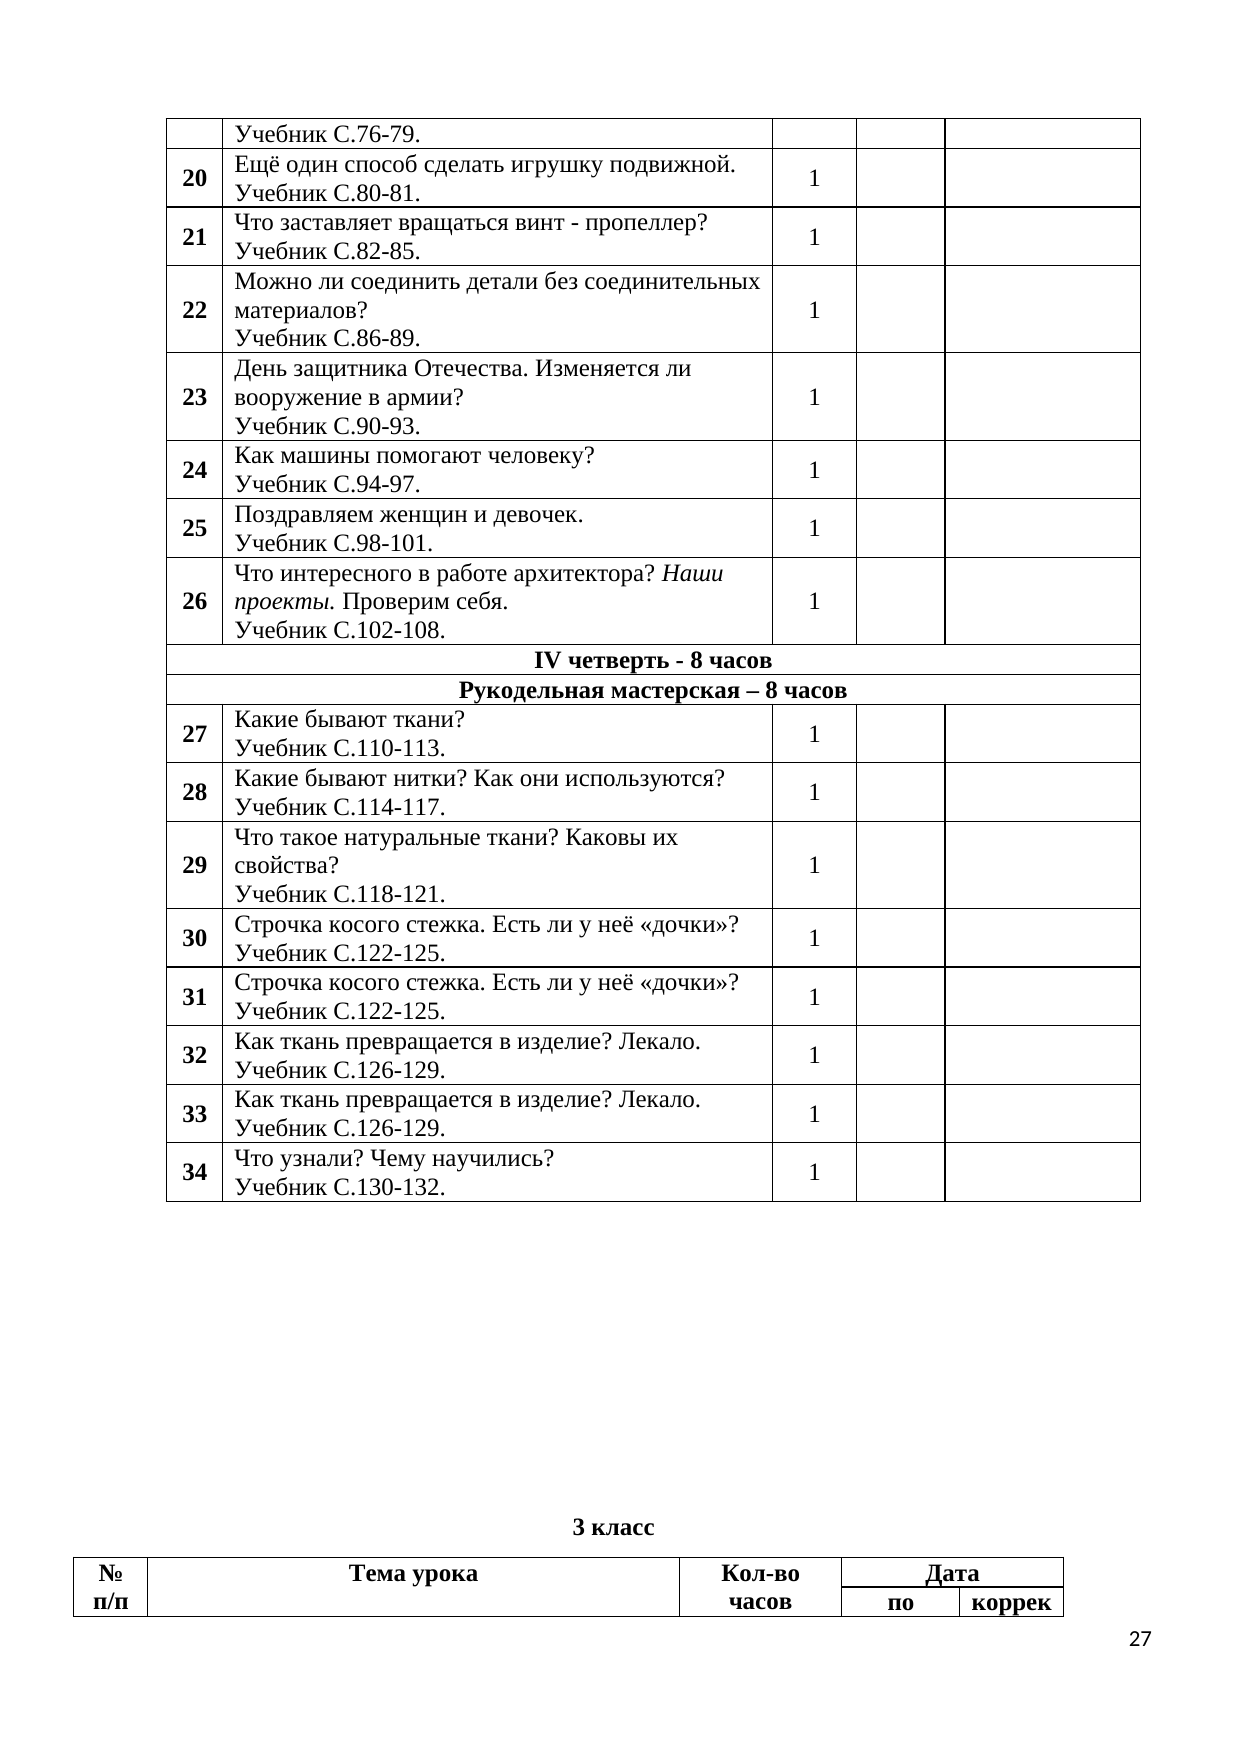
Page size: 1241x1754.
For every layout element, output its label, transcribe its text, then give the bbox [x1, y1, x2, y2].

table_cell Что интересного в работе архитектора? Наши проекты. Проверим себя. Учебник С.102-108. [223, 558, 772, 644]
table_cell 1 [773, 968, 856, 1025]
text 3 класс [177, 1512, 1049, 1541]
table_cell Какие бывают ткани? Учебник С.110-113. [223, 705, 772, 762]
table_cell Рукодельная мастерская – 8 часов [167, 675, 1140, 703]
table_header Кол-во часов [680, 1558, 841, 1616]
table_cell [857, 499, 944, 557]
table_cell 21 [167, 208, 222, 265]
table_cell [946, 499, 1140, 557]
table_cell 1 [773, 353, 856, 439]
table_cell 34 [167, 1143, 222, 1201]
table_cell [946, 822, 1140, 908]
table_cell 25 [167, 499, 222, 557]
table_cell [946, 705, 1140, 762]
table_cell 26 [167, 558, 222, 644]
table_cell IV четверть - 8 часов [167, 645, 1140, 674]
table_cell 30 [167, 909, 222, 966]
table_cell 28 [167, 763, 222, 821]
table_cell [857, 119, 944, 148]
table_cell [857, 1143, 944, 1201]
table_cell [857, 208, 944, 265]
table_cell [857, 1026, 944, 1083]
table_cell 1 [773, 705, 856, 762]
table_cell [857, 266, 944, 352]
table_cell [946, 119, 1140, 148]
table_cell [857, 822, 944, 908]
table_cell 1 [773, 266, 856, 352]
table_cell [857, 1085, 944, 1142]
table_header Тема урока [148, 1558, 679, 1616]
table_cell [857, 558, 944, 644]
table_cell 1 [773, 822, 856, 908]
table_cell 1 [773, 119, 856, 148]
table_cell Что такое натуральные ткани? Каковы их свойства? Учебник С.118-121. [223, 822, 772, 908]
table_cell 27 [167, 705, 222, 762]
table_cell 31 [167, 968, 222, 1025]
table_cell Строчка косого стежка. Есть ли у неё «дочки»? Учебник С.122-125. [223, 968, 772, 1025]
table_cell 32 [167, 1026, 222, 1083]
table_cell 1 [773, 499, 856, 557]
table_cell корректировка [960, 1588, 1063, 1616]
table_cell 33 [167, 1085, 222, 1142]
table_cell [857, 763, 944, 821]
table_cell [946, 1143, 1140, 1201]
table_cell Поздравляем женщин и девочек. Учебник С.98-101. [223, 499, 772, 557]
table_cell 1 [773, 763, 856, 821]
table_cell 1 [773, 1143, 856, 1201]
table_cell [857, 441, 944, 498]
table_cell 20 [167, 149, 222, 206]
table_cell Как ткань превращается в изделие? Лекало. Учебник С.126-129. [223, 1085, 772, 1142]
table_cell 1 [773, 149, 856, 206]
table_cell День защитника Отечества. Изменяется ли вооружение в армии? Учебник С.90-93. [223, 353, 772, 439]
table_cell [946, 1026, 1140, 1083]
table_cell 22 [167, 266, 222, 352]
table_cell [857, 968, 944, 1025]
table_cell [857, 909, 944, 966]
table_cell [946, 208, 1140, 265]
table_cell Строчка косого стежка. Есть ли у неё «дочки»? Учебник С.122-125. [223, 909, 772, 966]
table_cell Как ткань превращается в изделие? Лекало. Учебник С.126-129. [223, 1026, 772, 1083]
table_cell [946, 968, 1140, 1025]
table_cell Как машины помогают человеку? Учебник С.94-97. [223, 441, 772, 498]
table_cell 1 [773, 1085, 856, 1142]
table_cell 1 [773, 208, 856, 265]
table_cell 19 [167, 119, 222, 148]
table_cell Что узнали? Чему научились? Учебник С.130-132. [223, 1143, 772, 1201]
table_cell 1 [773, 441, 856, 498]
table_cell [946, 1085, 1140, 1142]
table_cell 1 [773, 1026, 856, 1083]
table_cell [946, 266, 1140, 352]
table_cell 23 [167, 353, 222, 439]
table_cell [946, 353, 1140, 439]
table_cell Ещё один способ сделать игрушку подвижной. Учебник С.80-81. [223, 149, 772, 206]
table_header № п/п [74, 1558, 147, 1616]
table_cell Что заставляет вращаться винт - пропеллер? Учебник С.82-85. [223, 208, 772, 265]
table_cell 1 [773, 909, 856, 966]
table_cell [857, 705, 944, 762]
table_cell [946, 441, 1140, 498]
table_cell [946, 149, 1140, 206]
table_cell [857, 149, 944, 206]
table_cell 1 [773, 558, 856, 644]
table_cell [946, 909, 1140, 966]
table_cell по плану [842, 1588, 959, 1616]
table_header Дата [842, 1558, 1063, 1586]
table_cell [946, 763, 1140, 821]
table_cell [946, 558, 1140, 644]
table_cell Какие бывают нитки? Как они используются? Учебник С.114-117. [223, 763, 772, 821]
table_cell 29 [167, 822, 222, 908]
table_cell [857, 353, 944, 439]
table_cell 24 [167, 441, 222, 498]
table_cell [223, 119, 772, 148]
table_cell Можно ли соединить детали без соединительных материалов? Учебник С.86-89. [223, 266, 772, 352]
